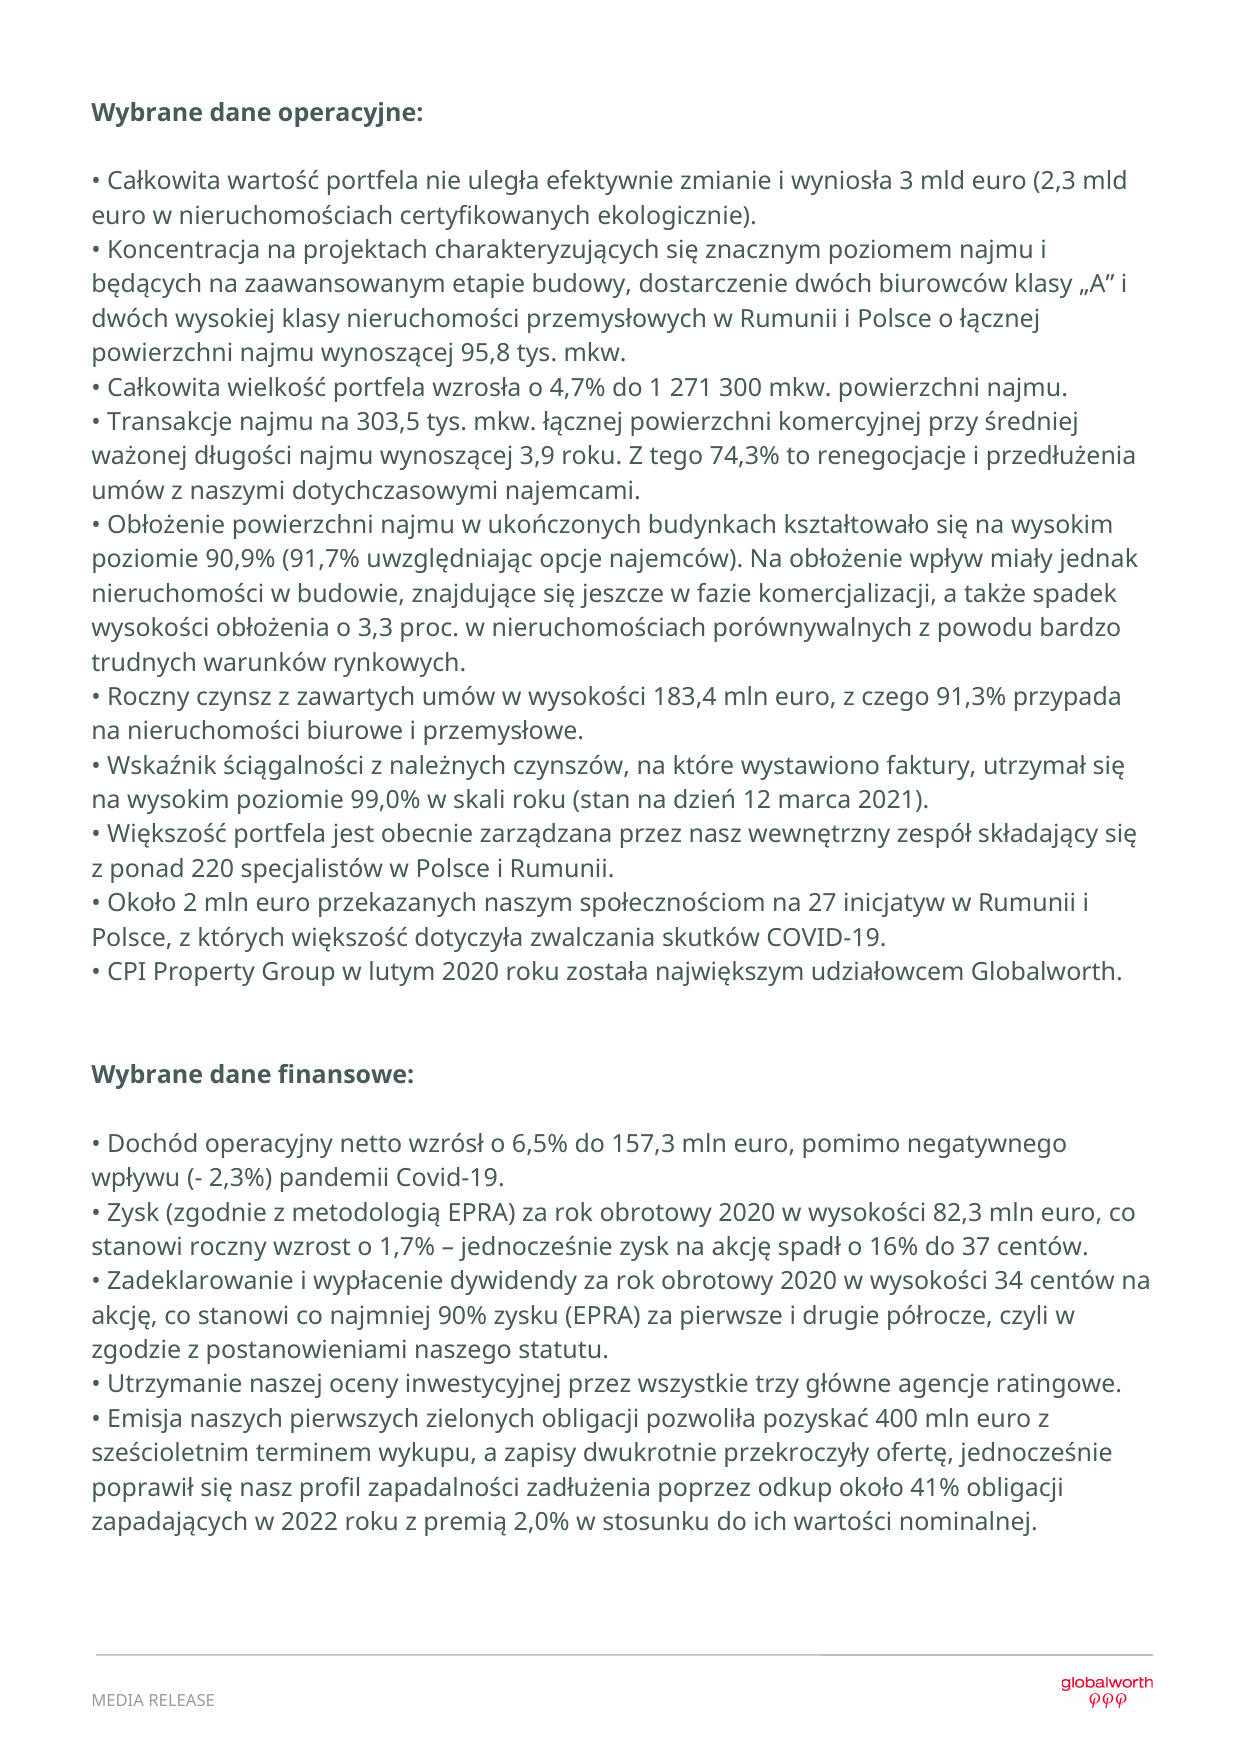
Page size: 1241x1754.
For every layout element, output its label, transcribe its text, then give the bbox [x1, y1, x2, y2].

picture [1061, 1677, 1153, 1708]
text • Całkowita wielkość portfela wzrosła o 4,7% do 1 271 300 mkw. powierzchni najmu. [91, 368, 1152, 403]
text • Roczny czynsz z zawartych umów w wysokości 183,4 mln euro, z czego 91,3% przypada na nieruchomości biurowe i przemysłowe. [91, 678, 1152, 747]
text • Zysk (zgodnie z metodologią EPRA) za rok obrotowy 2020 w wysokości 82,3 mln euro, co stanowi roczny wzrost o 1,7% – jednocześnie zysk na akcję spadł o 16% do 37 centów. [91, 1193, 1152, 1262]
text • Transakcje najmu na 303,5 tys. mkw. łącznej powierzchni komercyjnej przy średniej ważonej długości najmu wynoszącej 3,9 roku. Z tego 74,3% to renegocjacje i przedłużenia umów z naszymi dotychczasowymi najemcami. [91, 403, 1152, 506]
text • Większość portfela jest obecnie zarządzana przez nasz wewnętrzny zespół składający się z ponad 220 specjalistów w Polsce i Rumunii. [91, 815, 1152, 884]
text • Wskaźnik ściągalności z należnych czynszów, na które wystawiono faktury, utrzymał się na wysokim poziomie 99,0% w skali roku (stan na dzień 12 marca 2021). [91, 747, 1152, 815]
text • Emisja naszych pierwszych zielonych obligacji pozwoliła pozyskać 400 mln euro z sześcioletnim terminem wykupu, a zapisy dwukrotnie przekroczyły ofertę, jednocześnie poprawił się nasz profil zapadalności zadłużenia poprzez odkup około 41% obligacji zapadających w 2022 roku z premią 2,0% w stosunku do ich wartości nominalnej. [91, 1400, 1152, 1537]
text • Około 2 mln euro przekazanych naszym społecznościom na 27 inicjatyw w Rumunii i Polsce, z których większość dotyczyła zwalczania skutków COVID-19. [91, 884, 1152, 953]
text • Koncentracja na projektach charakteryzujących się znacznym poziomem najmu i będących na zaawansowanym etapie budowy, dostarczenie dwóch biurowców klasy „A” i dwóch wysokiej klasy nieruchomości przemysłowych w Rumunii i Polsce o łącznej powierzchni najmu wynoszącej 95,8 tys. mkw. [91, 231, 1152, 368]
text • Utrzymanie naszej oceny inwestycyjnej przez wszystkie trzy główne agencje ratingowe. [91, 1365, 1152, 1400]
text • Obłożenie powierzchni najmu w ukończonych budynkach kształtowało się na wysokim poziomie 90,9% (91,7% uwzględniając opcje najemców). Na obłożenie wpływ miały jednak nieruchomości w budowie, znajdujące się jeszcze w fazie komercjalizacji, a także spadek wysokości obłożenia o 3,3 proc. w nieruchomościach porównywalnych z powodu bardzo trudnych warunków rynkowych. [91, 506, 1152, 678]
text • Dochód operacyjny netto wzrósł o 6,5% do 157,3 mln euro, pomimo negatywnego wpływu (- 2,3%) pandemii Covid-19. [91, 1125, 1152, 1193]
text Wybrane dane operacyjne: [91, 93, 1152, 128]
text • Całkowita wartość portfela nie uległa efektywnie zmianie i wyniosła 3 mld euro (2,3 mld euro w nieruchomościach certyfikowanych ekologicznie). [91, 162, 1152, 231]
text • CPI Property Group w lutym 2020 roku została największym udziałowcem Globalworth. [91, 953, 1152, 987]
text Wybrane dane finansowe: [91, 1056, 1152, 1090]
text • Zadeklarowanie i wypłacenie dywidendy za rok obrotowy 2020 w wysokości 34 centów na akcję, co stanowi co najmniej 90% zysku (EPRA) za pierwsze i drugie półrocze, czyli w zgodzie z postanowieniami naszego statutu. [91, 1262, 1152, 1365]
